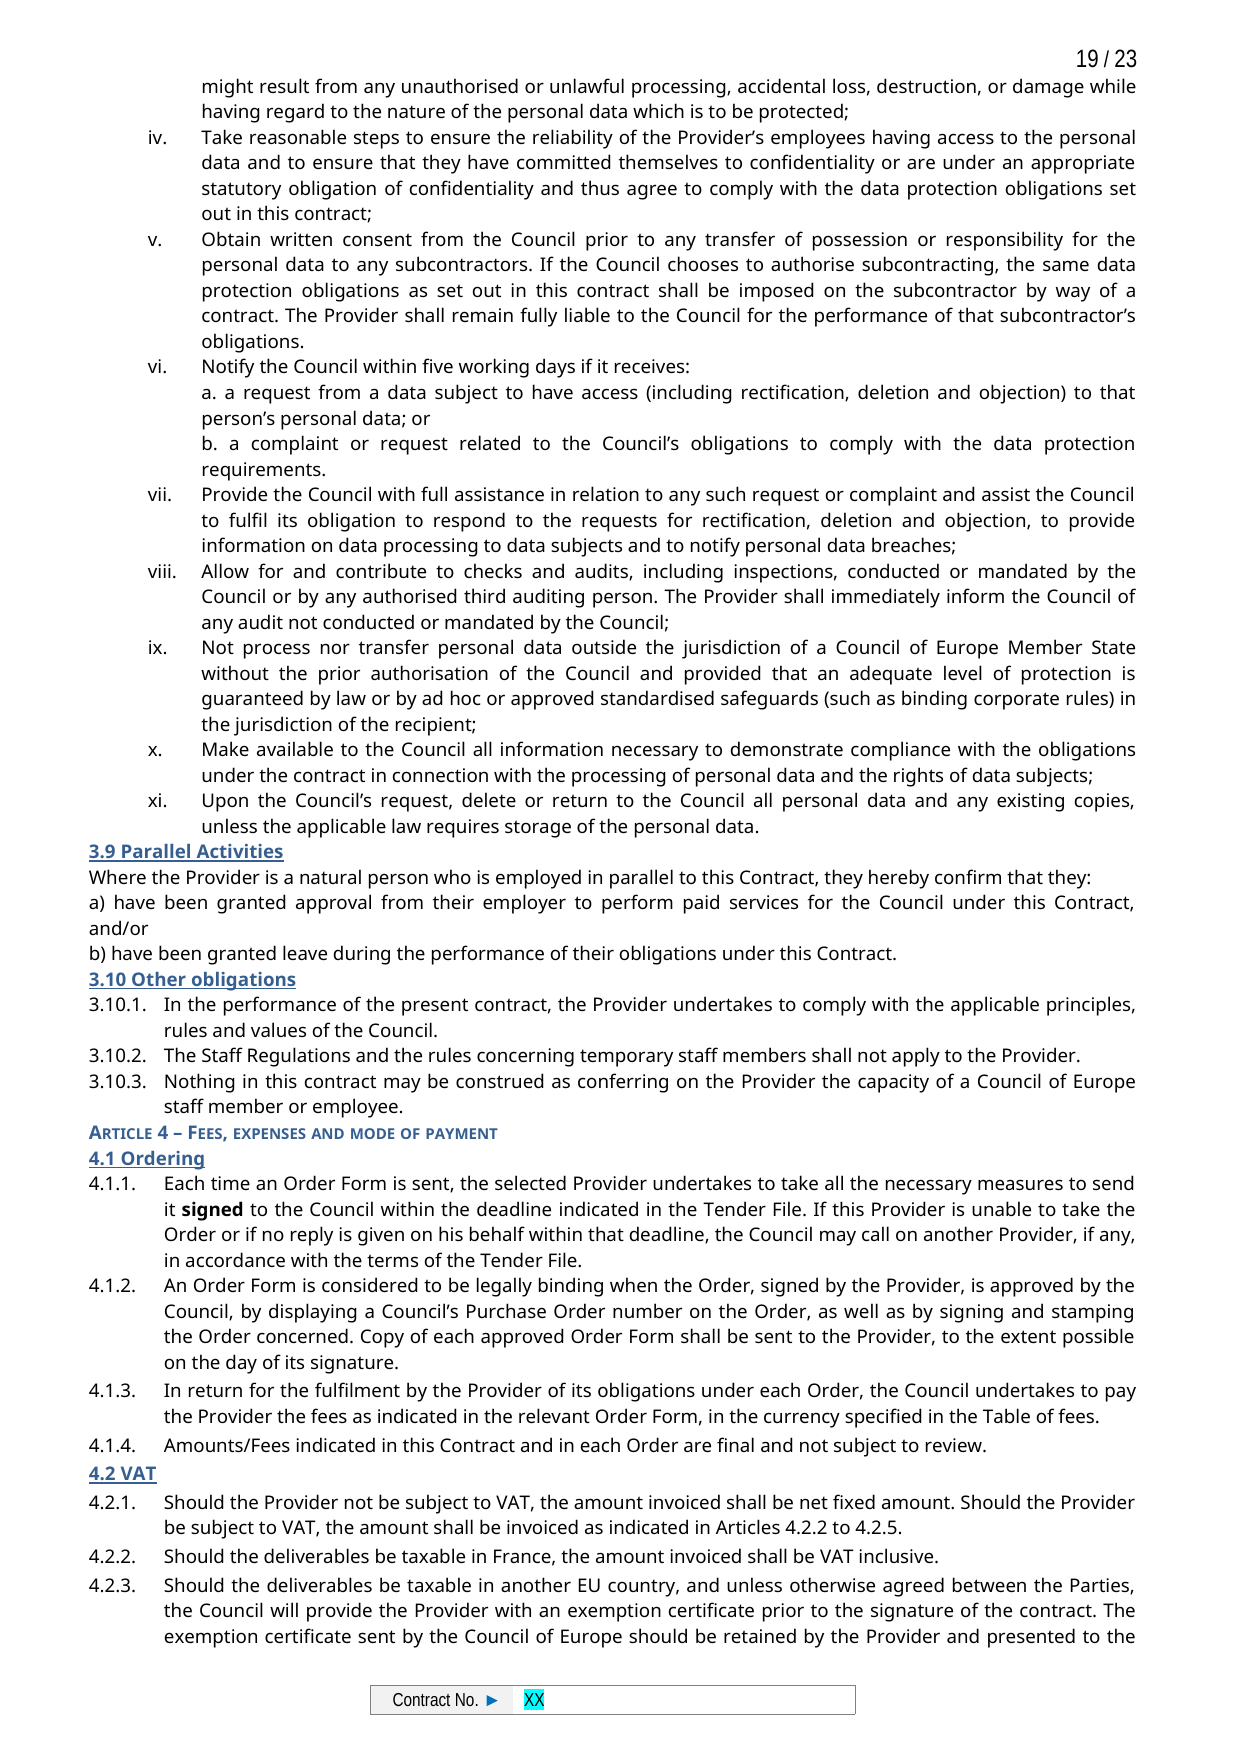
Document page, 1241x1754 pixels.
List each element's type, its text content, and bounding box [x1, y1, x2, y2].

text 4.2 VAT [89, 1461, 1137, 1486]
list The Staff Regulations and the rules concerning temporary staff members shall not apply to the Provider. [89, 1043, 1137, 1068]
list Take reasonable steps to ensure the reliability of the Provider’s employees having access to the personal data and to ensure that they have committed themselves to confidentiality or are under an appropriate statutory obligation of confidentiality and thus agree to comply with the data protection obligations set out in this contract; [148, 124, 1137, 226]
text Article 4 – Fees, expenses and mode of payment [89, 1119, 1137, 1145]
list In return for the fulfilment by the Provider of its obligations under each Order, the Council undertakes to pay the Provider the fees as indicated in the relevant Order Form, in the currency specified in the Table of fees. [89, 1378, 1137, 1429]
text a) have been granted approval from their employer to perform paid services for the Council under this Contract, and/or [89, 890, 1137, 941]
text 4.1 Ordering [89, 1145, 1137, 1170]
list Upon the Council’s request, delete or return to the Council all personal data and any existing copies, unless the applicable law requires storage of the personal data. [148, 788, 1137, 839]
list In the performance of the present contract, the Provider undertakes to comply with the applicable principles, rules and values of the Council. [89, 992, 1137, 1043]
text 3.10 Other obligations [89, 966, 1137, 992]
list Provide the Council with full assistance in relation to any such request or complaint and assist the Council to fulfil its obligation to respond to the requests for rectification, deletion and objection, to provide information on data processing to data subjects and to notify personal data breaches; [148, 481, 1137, 558]
list Should the deliverables be taxable in France, the amount invoiced shall be VAT inclusive. [89, 1543, 1137, 1569]
list Notify the Council within five working days if it receives: a. a request from a data subject to have access (including rectification, deletion and objection) to that person’s personal data; or b. a complaint or request related to the Council’s obligations to comply with the data protection requirements. [148, 354, 1137, 481]
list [148, 73, 1137, 124]
text b) have been granted leave during the performance of their obligations under this Contract. [89, 941, 1137, 966]
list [89, 1572, 1137, 1648]
list Allow for and contribute to checks and audits, including inspections, conducted or mandated by the Council or by any authorised third auditing person. The Provider shall immediately inform the Council of any audit not conducted or mandated by the Council; [148, 558, 1137, 634]
list Amounts/Fees indicated in this Contract and in each Order are final and not subject to review. [89, 1432, 1137, 1457]
list Should the Provider not be subject to VAT, the amount invoiced shall be net fixed amount. Should the Provider be subject to VAT, the amount shall be invoiced as indicated in Articles 4.2.2 to 4.2.5. [89, 1489, 1137, 1540]
list Make available to the Council all information necessary to demonstrate compliance with the obligations under the contract in connection with the processing of personal data and the rights of data subjects; [148, 737, 1137, 788]
list Each time an Order Form is sent, the selected Provider undertakes to take all the necessary measures to send it signed to the Council within the deadline indicated in the Tender File. If this Provider is unable to take the Order or if no reply is given on his behalf within that deadline, the Council may call on another Provider, if any, in accordance with the terms of the Tender File. [89, 1170, 1137, 1272]
list Not process nor transfer personal data outside the jurisdiction of a Council of Europe Member State without the prior authorisation of the Council and provided that an adequate level of protection is guaranteed by law or by ad hoc or approved standardised safeguards (such as binding corporate rules) in the jurisdiction of the recipient; [148, 634, 1137, 737]
list Nothing in this contract may be construed as conferring on the Provider the capacity of a Council of Europe staff member or employee. [89, 1068, 1137, 1119]
list Obtain written consent from the Council prior to any transfer of possession or responsibility for the personal data to any subcontractors. If the Council chooses to authorise subcontracting, the same data protection obligations as set out in this contract shall be imposed on the subcontractor by way of a contract. The Provider shall remain fully liable to the Council for the performance of that subcontractor’s obligations. [148, 226, 1137, 354]
text 3.9 Parallel Activities [89, 839, 1137, 864]
list An Order Form is considered to be legally binding when the Order, signed by the Provider, is approved by the Council, by displaying a Council’s Purchase Order number on the Order, as well as by signing and stamping the Order concerned. Copy of each approved Order Form shall be sent to the Provider, to the extent possible on the day of its signature. [89, 1272, 1137, 1374]
text Where the Provider is a natural person who is employed in parallel to this Contract, they hereby confirm that they: [89, 864, 1137, 890]
